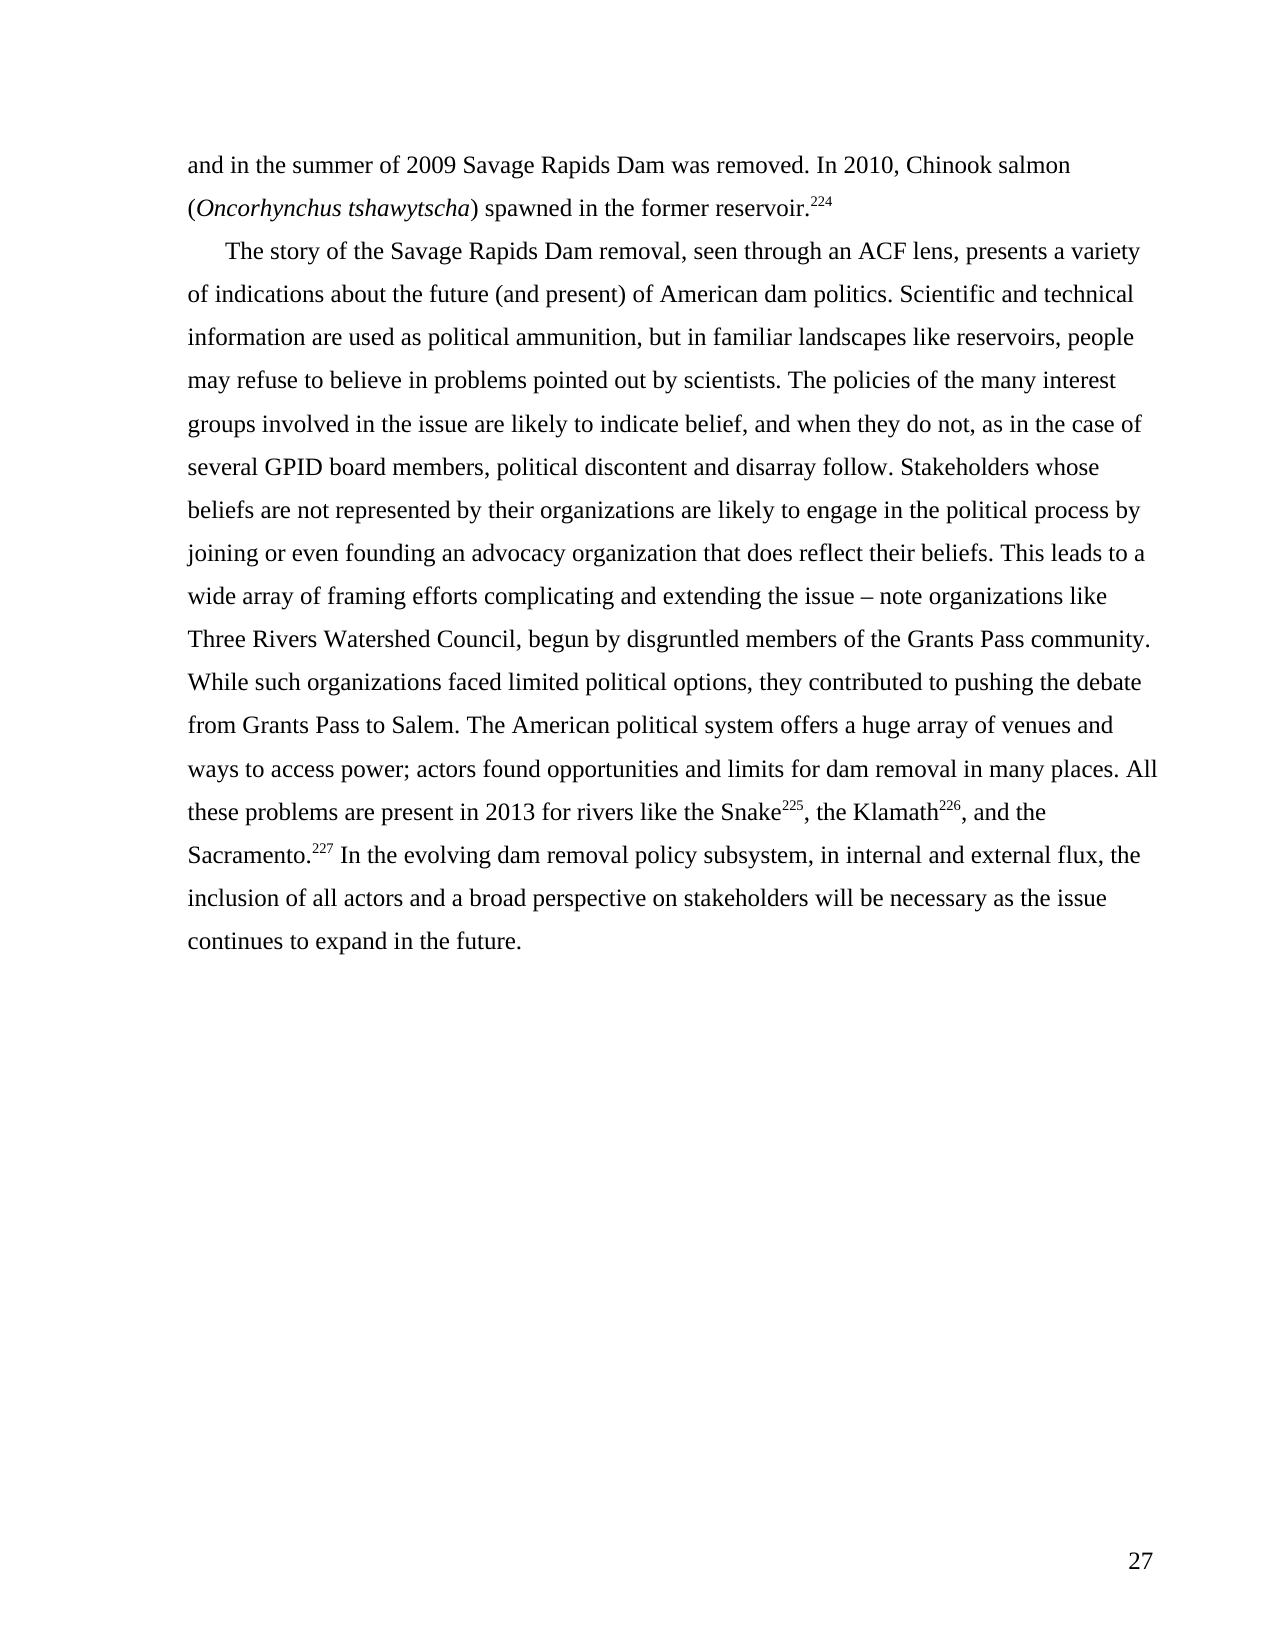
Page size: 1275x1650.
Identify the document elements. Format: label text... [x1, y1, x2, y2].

text The story of the Savage Rapids Dam removal, seen through an ACF lens, presents a variety of indications about the future (and present) of American dam politics. Scientific and technical information are used as political ammunition, but in familiar landscapes like reservoirs, people may refuse to believe in problems pointed out by scientists. The policies of the many interest groups involved in the issue are likely to indicate belief, and when they do not, as in the case of several GPID board members, political discontent and disarray follow. Stakeholders whose beliefs are not represented by their organizations are likely to engage in the political process by joining or even founding an advocacy organization that does reflect their beliefs. This leads to a wide array of framing efforts complicating and extending the issue – note organizations like Three Rivers Watershed Council, begun by disgruntled members of the Grants Pass community. While such organizations faced limited political options, they contributed to pushing the debate from Grants Pass to Salem. The American political system offers a huge array of venues and ways to access power; actors found opportunities and limits for dam removal in many places. All these problems are present in 2013 for rivers like the Snake, the Klamath, and the Sacramento. In the evolving dam removal policy subsystem, in internal and external flux, the inclusion of all actors and a broad perspective on stakeholders will be necessary as the issue continues to expand in the future. [187, 236, 1162, 955]
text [187, 150, 1162, 222]
